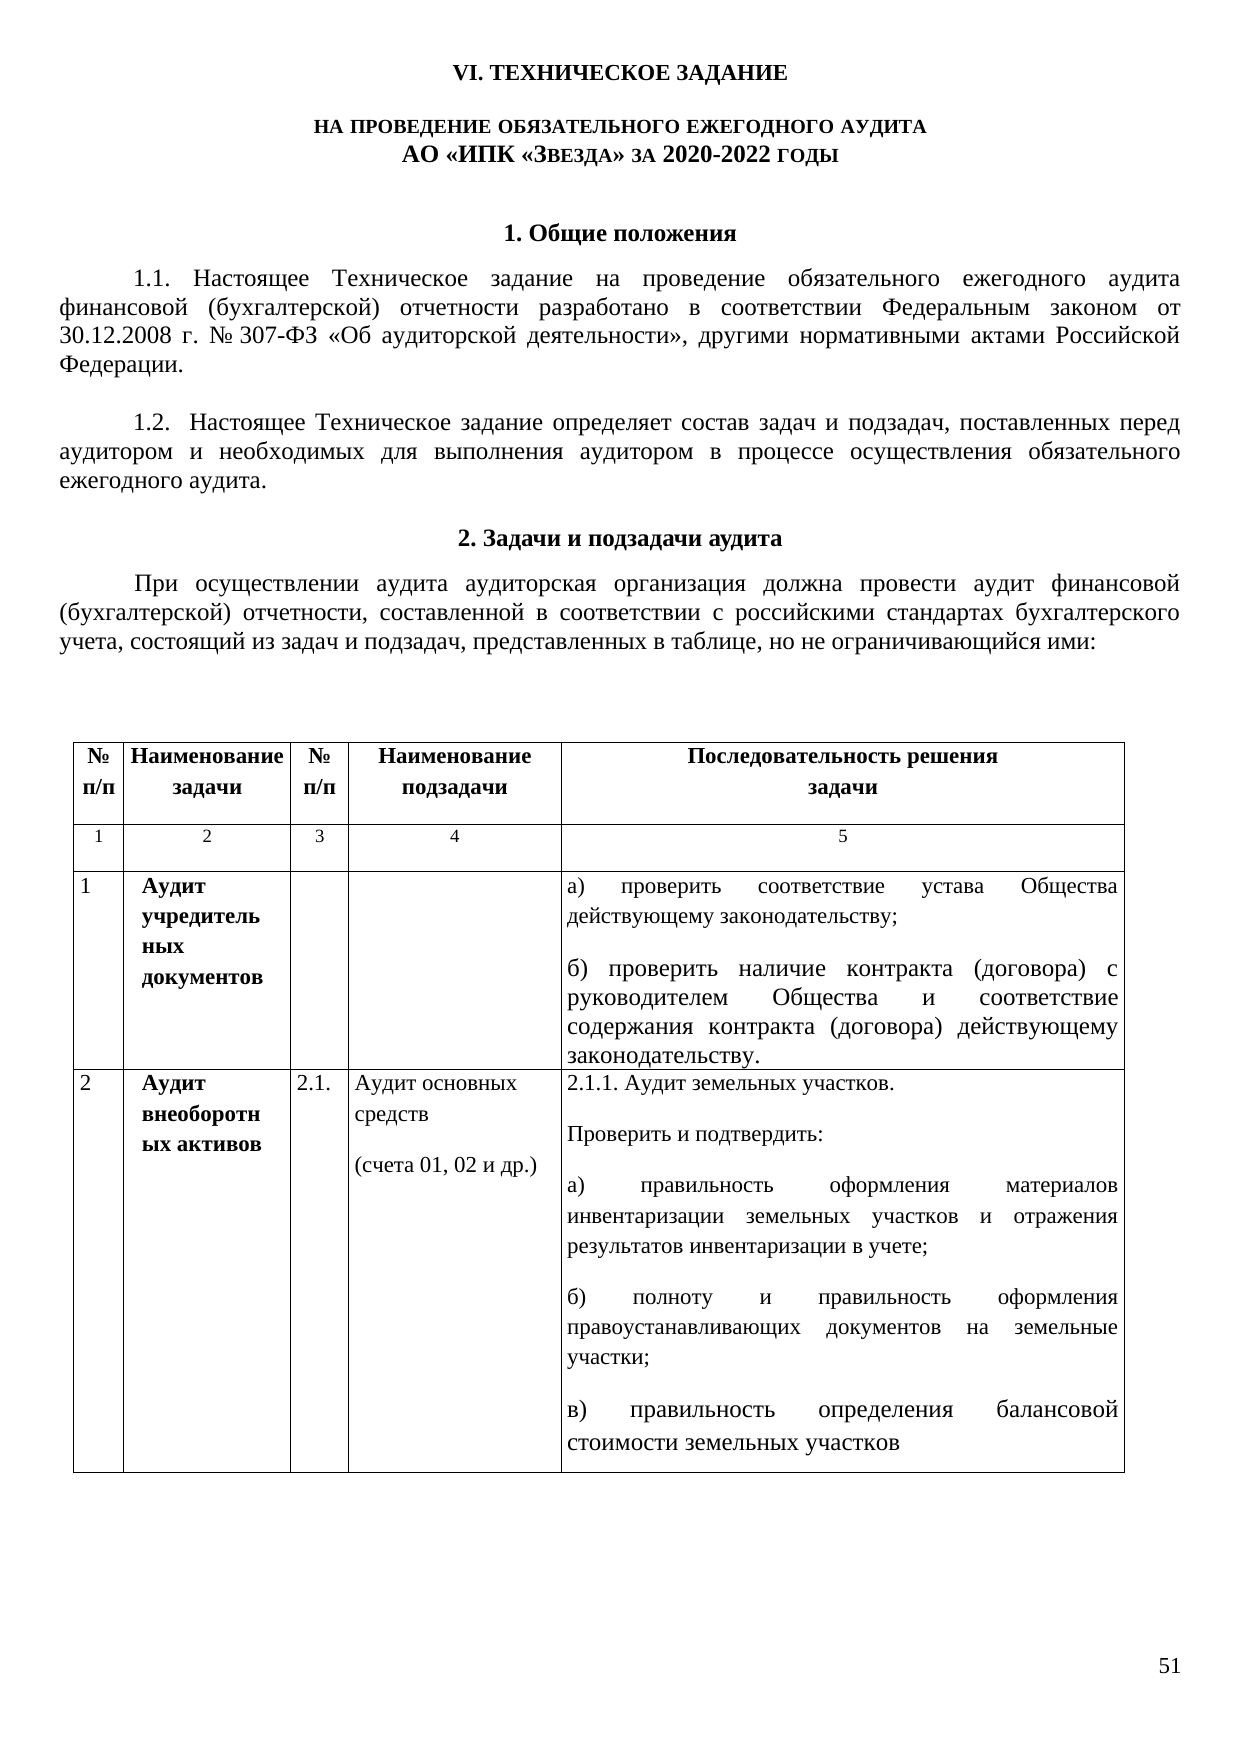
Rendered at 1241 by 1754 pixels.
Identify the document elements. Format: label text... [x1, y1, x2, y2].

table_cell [349, 1070, 561, 1472]
table_cell Аудит учредительных документов [124, 872, 290, 1068]
text VI. ТЕХНИЧЕСКОЕ ЗАДАНИЕ [59, 59, 1181, 85]
table_cell [291, 872, 348, 1068]
table_cell 4 [349, 825, 561, 871]
table_cell 2.1. [291, 1070, 348, 1472]
table_cell а) проверить соответствие устава Общества действующему законодательству; б) проверить наличие контракта (договора) с руководителем Общества и соответствие содержания контракта (договора) действующему законодательству. [562, 872, 1124, 1068]
table_cell [349, 872, 561, 1068]
subtitle 1. Общие положения [59, 218, 1181, 246]
text АО «ИПК «Звезда» за 2020-2022 годы [59, 139, 1181, 168]
table_header Последовательность решения задачи [562, 743, 1124, 824]
text 1.2. Настоящее Техническое задание определяет состав задач и подзадач, поставленных перед аудитором и необходимых для выполнения аудитором в процессе осуществления обязательного ежегодного аудита. [59, 407, 1181, 493]
table_cell 1 [74, 872, 123, 1068]
text на проведение обязательного ежегодного аудита [59, 110, 1181, 139]
table_header Наименование подзадачи [349, 743, 561, 824]
table_cell 2 [74, 1070, 123, 1472]
text При осуществлении аудита аудиторская организация должна провести аудит финансовой (бухгалтерской) отчетности, составленной в соответствии с российскими стандартах бухгалтерского учета, состоящий из задач и подзадач, представленных в таблице, но не ограничивающийся ими: [59, 568, 1181, 654]
text 1.1. Настоящее Техническое задание на проведение обязательного ежегодного аудита финансовой (бухгалтерской) отчетности разработано в соответствии Федеральным законом от 30.12.2008 г. № 307-ФЗ «Об аудиторской деятельности», другими нормативными актами Российской Федерации. [59, 263, 1181, 378]
table_cell Аудит внеоборотных активов [124, 1070, 290, 1472]
table_header Наименование задачи [124, 743, 290, 824]
table_cell 3 [291, 825, 348, 871]
table_header № п/п [291, 743, 348, 824]
table_header № п/п [74, 743, 123, 824]
table_cell 1 [74, 825, 123, 871]
table_cell 2.1.1. Аудит земельных участков. Проверить и подтвердить: а) правильность оформления материалов инвентаризации земельных участков и отражения результатов инвентаризации в учете; б) полноту и правильность оформления правоустанавливающих документов на земельные участки; в) правильность определения балансовой стоимости земельных участков г) полноту и правильность начисления и перечисления в федеральный бюджет земельного налога. [562, 1070, 1124, 1472]
table_cell 2 [124, 825, 290, 871]
table_cell 5 [562, 825, 1124, 871]
subtitle 2. Задачи и подзадачи аудита [59, 523, 1181, 551]
